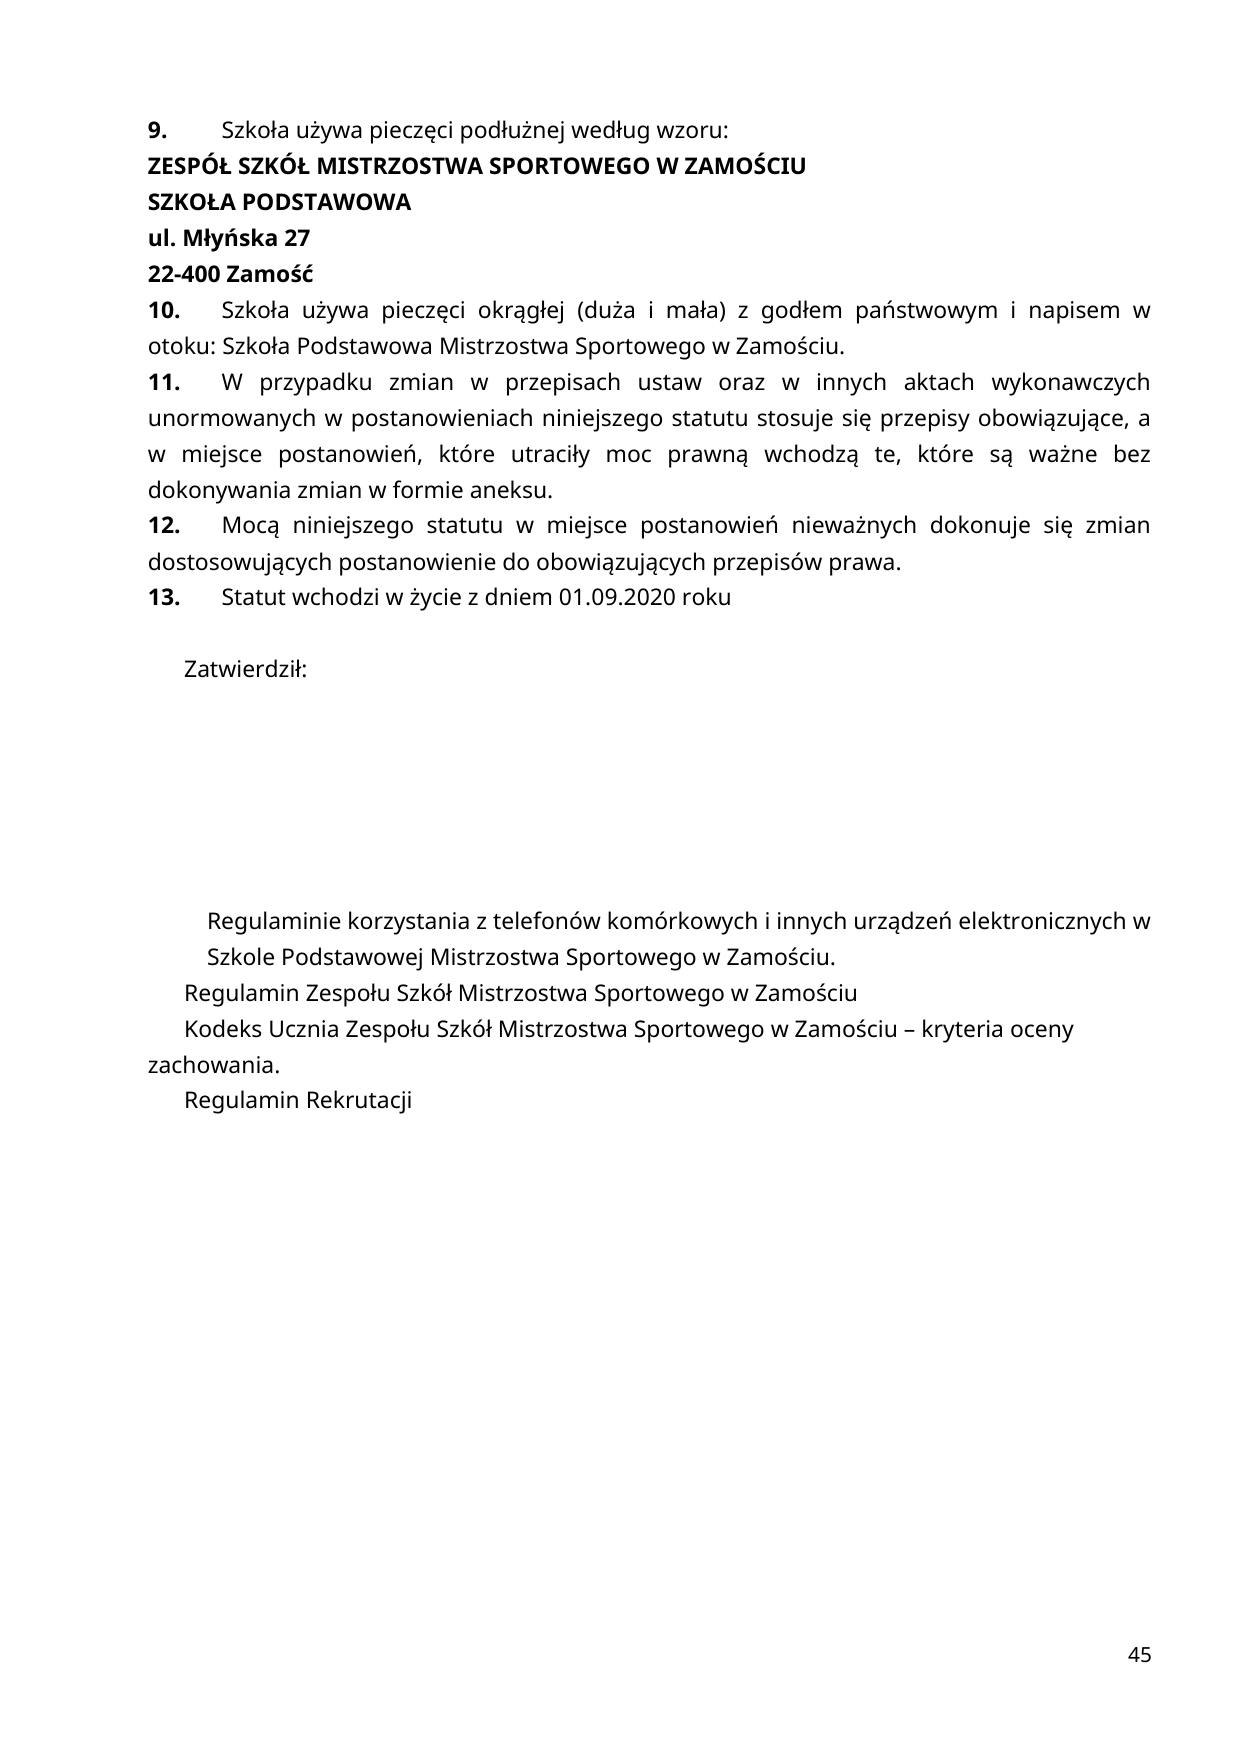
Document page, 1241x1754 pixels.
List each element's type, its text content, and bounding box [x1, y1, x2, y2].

list Kodeks Ucznia Zespołu Szkół Mistrzostwa Sportowego w Zamościu – kryteria oceny zachowania. [148, 1013, 1152, 1080]
list Regulamin Zespołu Szkół Mistrzostwa Sportowego w Zamościu [148, 977, 1152, 1008]
list 22-400 Zamość [148, 258, 1152, 289]
list ul. Młyńska 27 [148, 222, 1152, 253]
list SZKOŁA PODSTAWOWA [148, 186, 1152, 217]
list W przypadku zmian w przepisach ustaw oraz w innych aktach wykonawczych unormowanych w postanowieniach niniejszego statutu stosuje się przepisy obowiązujące, a w miejsce postanowień, które utraciły moc prawną wchodzą te, które są ważne bez dokonywania zmian w formie aneksu. [148, 366, 1152, 505]
list Szkoła używa pieczęci okrągłej (duża i mała) z godłem państwowym i napisem w otoku: Szkoła Podstawowa Mistrzostwa Sportowego w Zamościu. [148, 294, 1152, 361]
list Regulaminie korzystania z telefonów komórkowych i innych urządzeń elektronicznych w Szkole Podstawowej Mistrzostwa Sportowego w Zamościu. [207, 905, 1152, 972]
list Mocą niniejszego statutu w miejsce postanowień nieważnych dokonuje się zmian dostosowujących postanowienie do obowiązujących przepisów prawa. [148, 509, 1152, 577]
list Zatwierdził: [148, 653, 1152, 684]
list ZESPÓŁ SZKÓŁ MISTRZOSTWA SPORTOWEGO W ZAMOŚCIU [148, 150, 1152, 181]
list Szkoła używa pieczęci podłużnej według wzoru: [148, 114, 1152, 145]
list Regulamin Rekrutacji [148, 1084, 1152, 1116]
list Statut wchodzi w życie z dniem 01.09.2020 roku [148, 581, 1152, 613]
